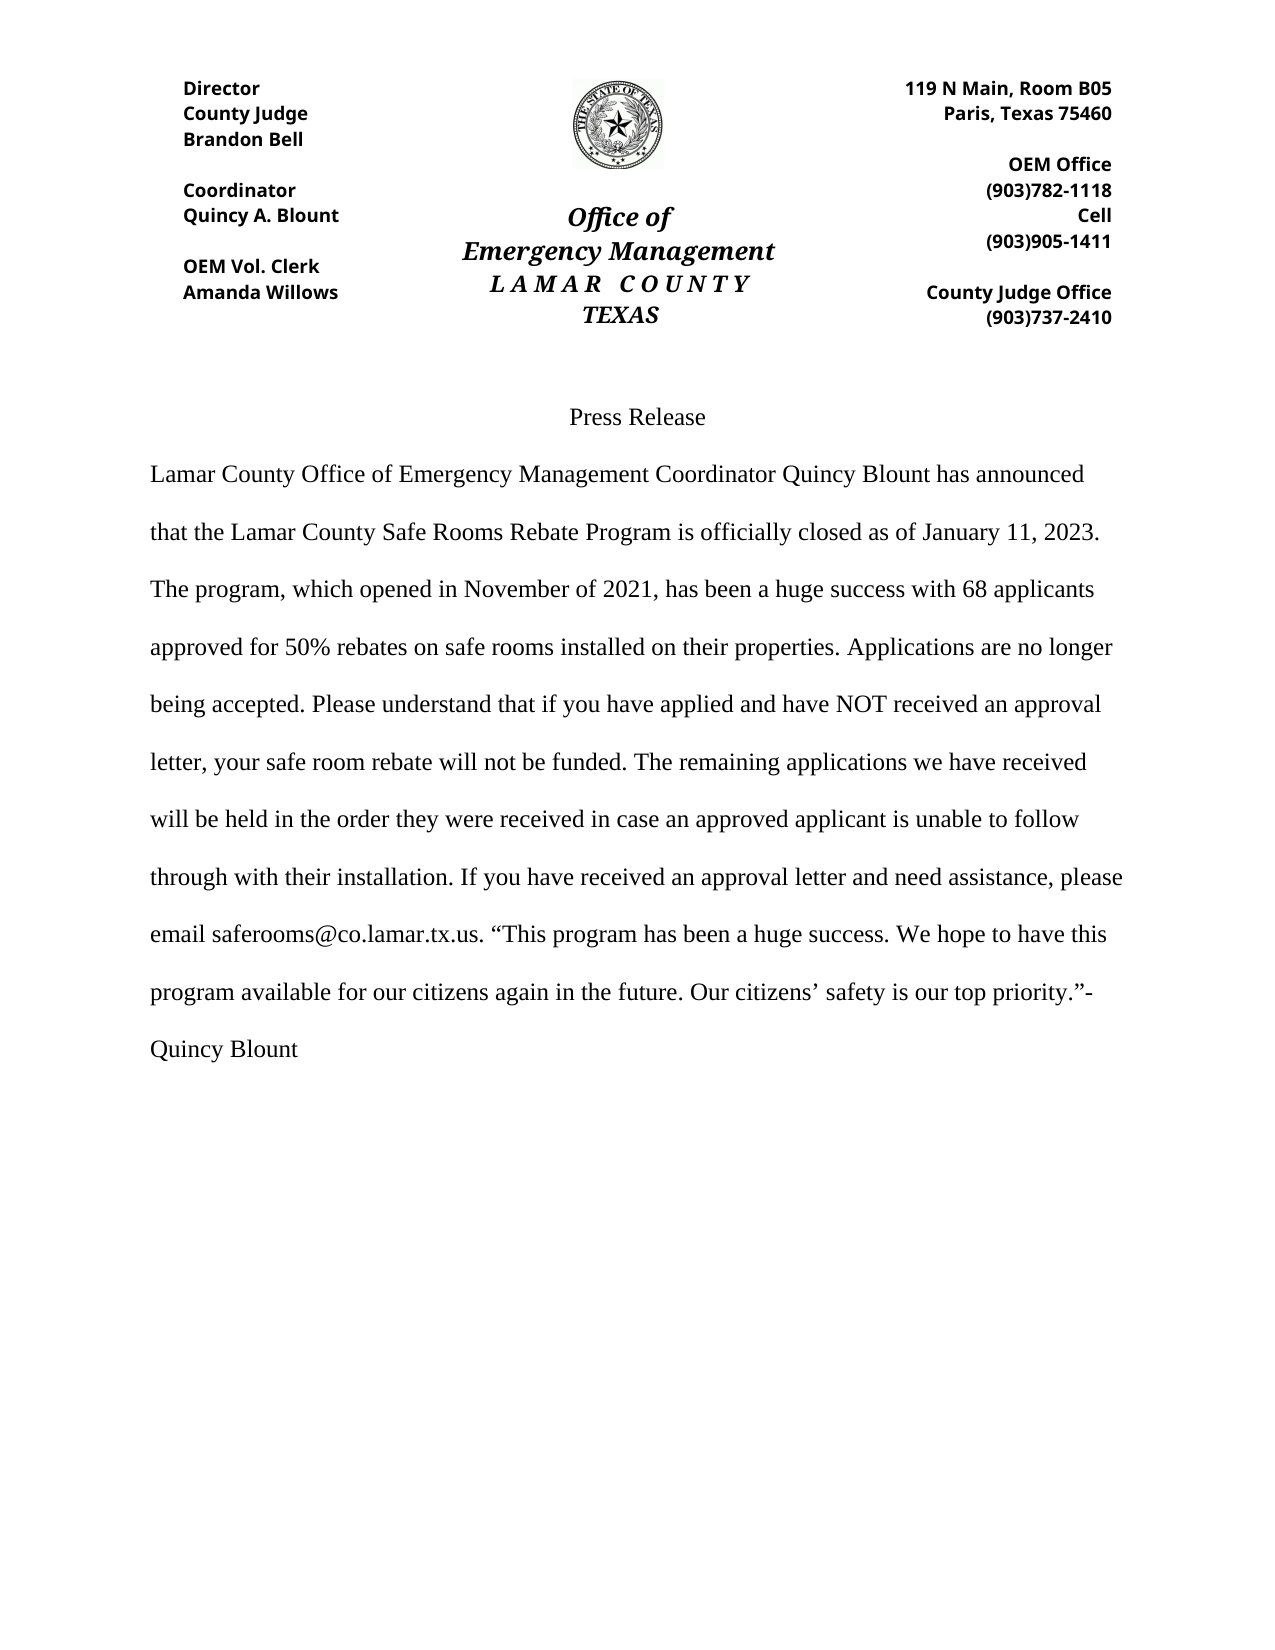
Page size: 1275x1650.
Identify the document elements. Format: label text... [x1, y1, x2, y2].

text Lamar County Office of Emergency Management Coordinator Quincy Blount has announced that the Lamar County Safe Rooms Rebate Program is officially closed as of January 11, 2023. The program, which opened in November of 2021, has been a huge success with 68 applicants approved for 50% rebates on safe rooms installed on their properties. Applications are no longer being accepted. Please understand that if you have applied and have NOT received an approval letter, your safe room rebate will not be funded. The remaining applications we have received will be held in the order they were received in case an approved applicant is unable to follow through with their installation. If you have received an approval letter and need assistance, please email saferooms@co.lamar.tx.us. “This program has been a huge success. We hope to have this program available for our citizens again in the future. Our citizens’ safety is our top priority.”-Quincy Blount [150, 459, 1125, 1063]
picture [572, 79, 665, 169]
text Press Release [150, 402, 1125, 430]
